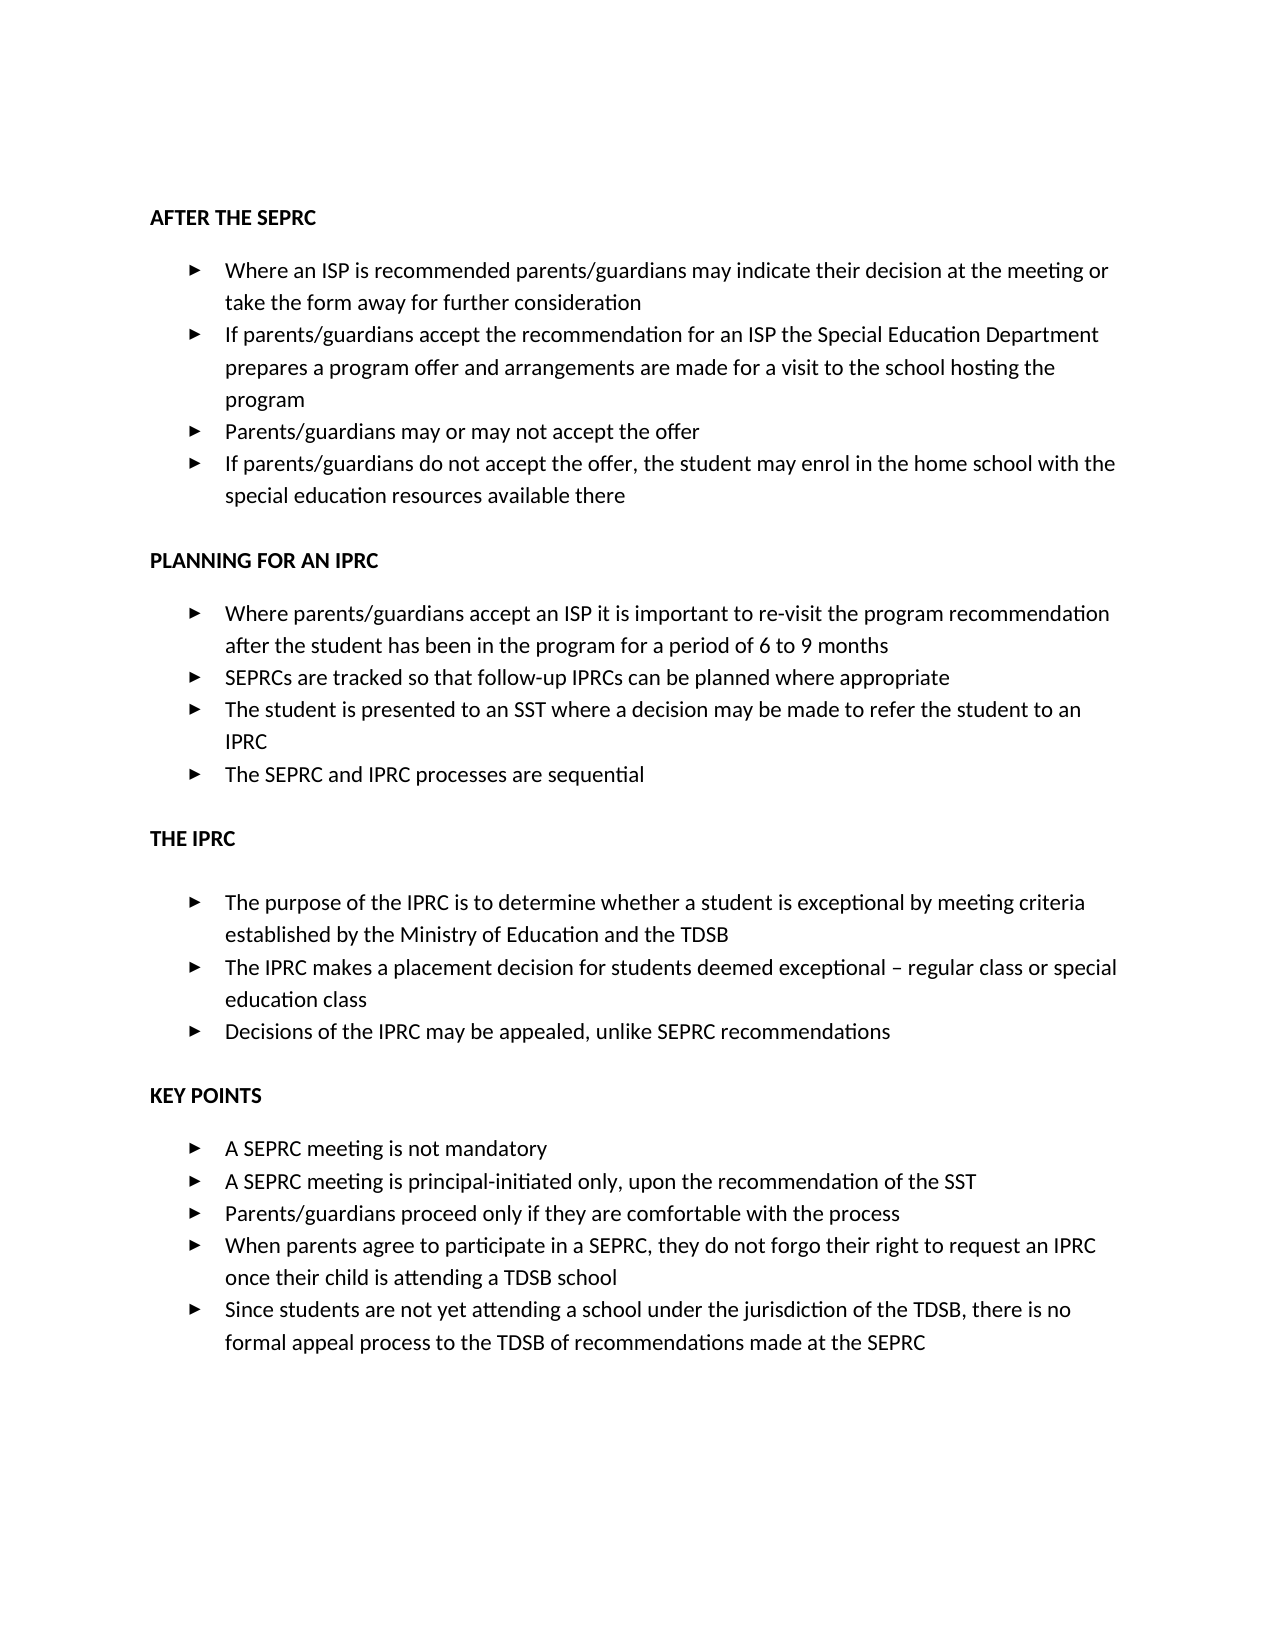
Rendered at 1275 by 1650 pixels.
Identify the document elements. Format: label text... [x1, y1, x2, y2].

text PLANNING FOR AN IPRC [150, 546, 1125, 574]
list Parents/guardians may or may not accept the offer [187, 417, 1125, 445]
text KEY POINTS [150, 1082, 1125, 1109]
text THE IPRC [150, 824, 1125, 852]
list If parents/guardians do not accept the offer, the student may enrol in the home school with the special education resources available there [187, 449, 1125, 509]
list A SEPRC meeting is not mandatory [187, 1134, 1125, 1163]
list SEPRCs are tracked so that follow-up IPRCs can be planned where appropriate [187, 663, 1125, 691]
list A SEPRC meeting is principal-initiated only, upon the recommendation of the SST [187, 1167, 1125, 1195]
list The IPRC makes a placement decision for students deemed exceptional – regular class or special education class [187, 953, 1125, 1013]
list Where parents/guardians accept an ISP it is important to re-visit the program recommendation after the student has been in the program for a period of 6 to 9 months [187, 599, 1125, 659]
list When parents agree to participate in a SEPRC, they do not forgo their right to request an IPRC once their child is attending a TDSB school [187, 1231, 1125, 1291]
list Since students are not yet attending a school under the jurisdiction of the TDSB, there is no formal appeal process to the TDSB of recommendations made at the SEPRC [187, 1296, 1125, 1356]
text AFTER THE SEPRC [150, 203, 1125, 231]
list Where an ISP is recommended parents/guardians may indicate their decision at the meeting or take the form away for further consideration [187, 256, 1125, 316]
list The purpose of the IPRC is to determine whether a student is exceptional by meeting criteria established by the Ministry of Education and the TDSB [187, 888, 1125, 949]
list If parents/guardians accept the recommendation for an ISP the Special Education Department prepares a program offer and arrangements are made for a visit to the school hosting the program [187, 320, 1125, 413]
list The SEPRC and IPRC processes are sequential [187, 760, 1125, 788]
list Decisions of the IPRC may be appealed, unlike SEPRC recommendations [187, 1017, 1125, 1045]
list Parents/guardians proceed only if they are comfortable with the process [187, 1199, 1125, 1227]
list The student is presented to an SST where a decision may be made to refer the student to an IPRC [187, 695, 1125, 756]
